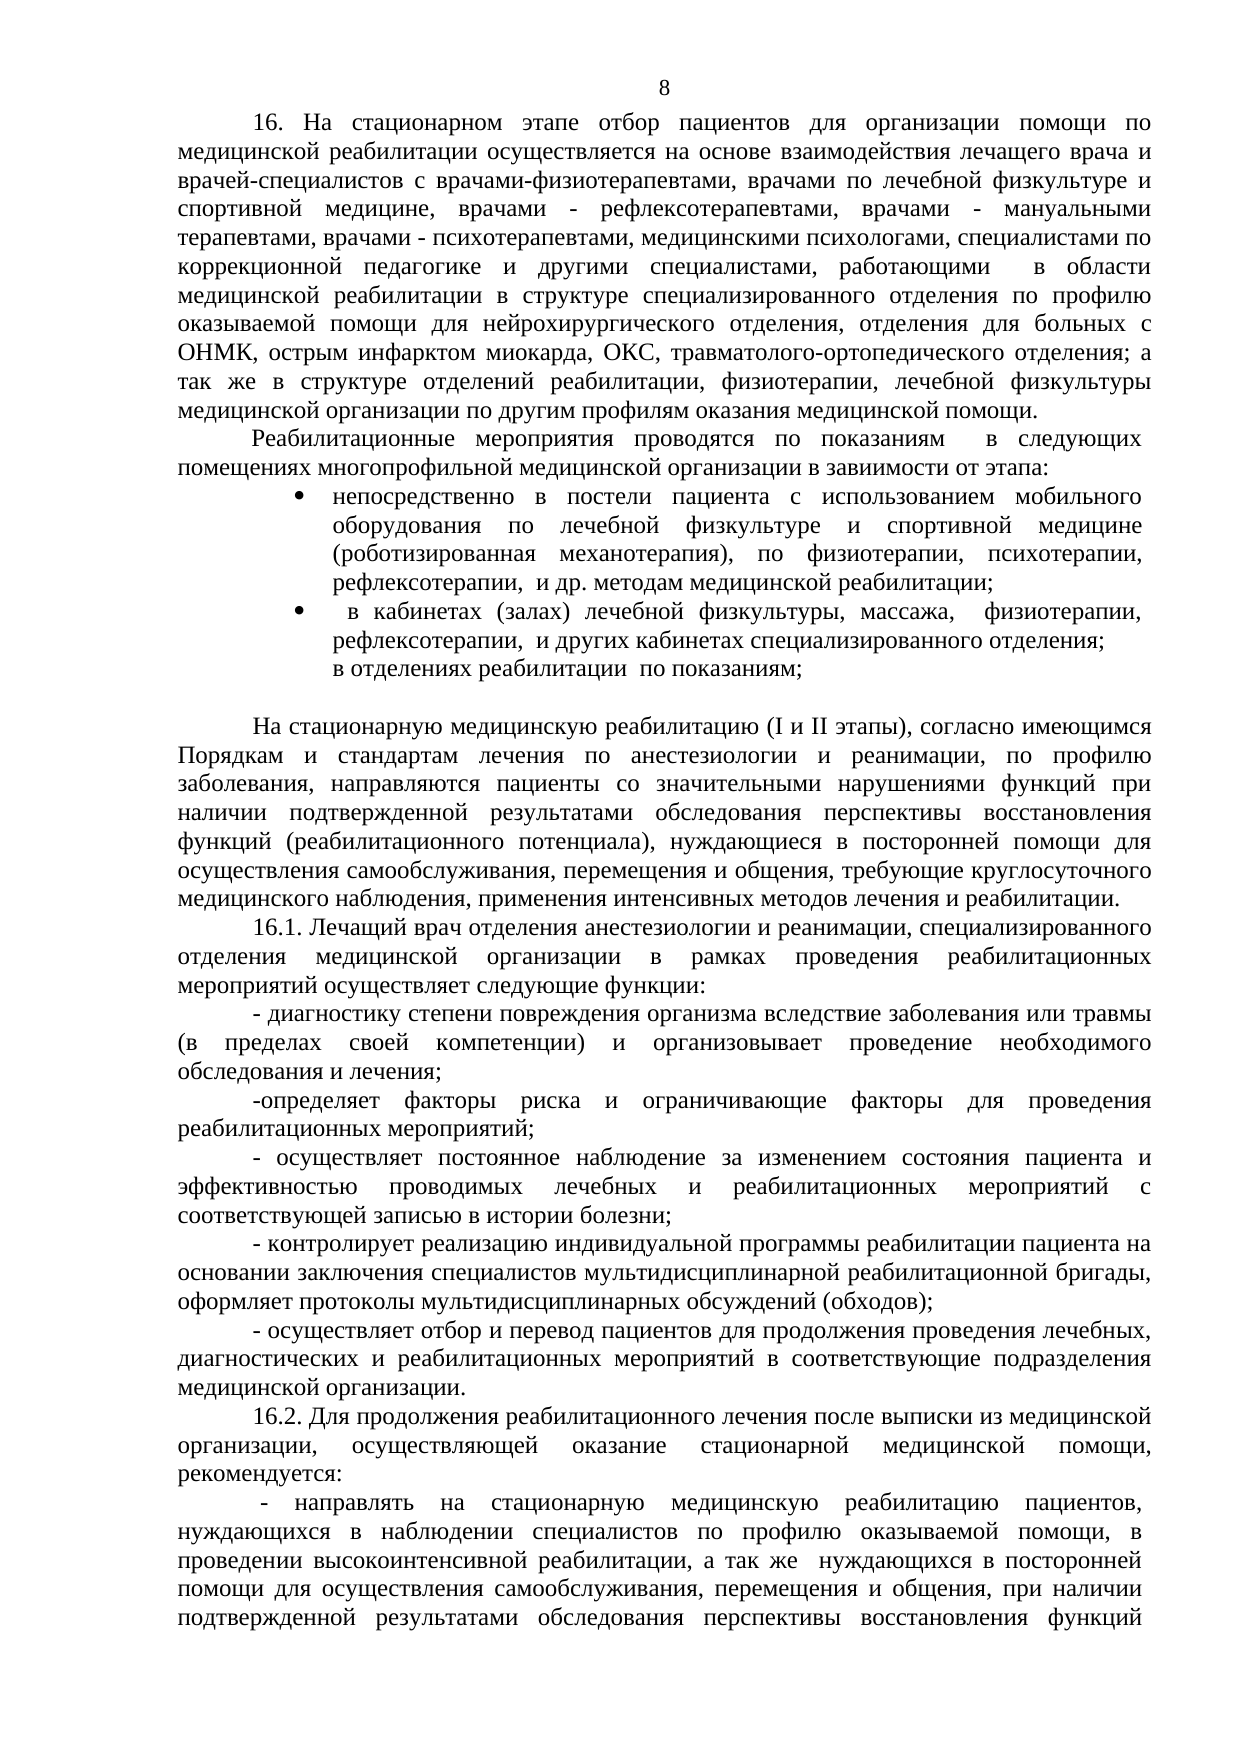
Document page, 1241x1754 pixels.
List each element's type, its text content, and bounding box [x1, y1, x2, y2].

list в кабинетах (залах) лечебной физкультуры, массажа, физиотерапии, рефлексотерапии, и других кабинетах специализированного отделения; [295, 596, 1143, 653]
text 16. На стационарном этапе отбор пациентов для организации помощи по медицинской реабилитации осуществляется на основе взаимодействия лечащего врача и врачей-специалистов с врачами-физиотерапевтами, врачами по лечебной физкультуре и спортивной медицине, врачами - рефлексотерапевтами, врачами - мануальными терапевтами, врачами - психотерапевтами, медицинскими психологами, специалистами по коррекционной педагогике и другими специалистами, работающими в области медицинской реабилитации в структуре специализированного отделения по профилю оказываемой помощи для нейрохирургического отделения, отделения для больных с ОНМК, острым инфарктом миокарда, ОКС, травматолого-ортопедического отделения; а так же в структуре отделений реабилитации, физиотерапии, лечебной физкультуры медицинской организации по другим профилям оказания медицинской помощи. [177, 107, 1152, 423]
text - осуществляет отбор и перевод пациентов для продолжения проведения лечебных, диагностических и реабилитационных мероприятий в соответствующие подразделения медицинской организации. [177, 1315, 1152, 1401]
list непосредственно в постели пациента с использованием мобильного оборудования по лечебной физкультуре и спортивной медицине (роботизированная механотерапия), по физиотерапии, психотерапии, рефлексотерапии, и др. методам медицинской реабилитации; [295, 481, 1143, 596]
text - контролирует реализацию индивидуальной программы реабилитации пациента на основании заключения специалистов мультидисциплинарной реабилитационной бригады, оформляет протоколы мультидисциплинарных обсуждений (обходов); [177, 1228, 1152, 1315]
text - осуществляет постоянное наблюдение за изменением состояния пациента и эффективностью проводимых лечебных и реабилитационных мероприятий с соответствующей записью в истории болезни; [177, 1142, 1152, 1228]
text в отделениях реабилитации по показаниям; [332, 653, 1143, 682]
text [177, 1487, 1143, 1631]
text На стационарную медицинскую реабилитацию (I и II этапы), согласно имеющимся Порядкам и стандартам лечения по анестезиологии и реанимации, по профилю заболевания, направляются пациенты со значительными нарушениями функций при наличии подтвержденной результатами обследования перспективы восстановления функций (реабилитационного потенциала), нуждающиеся в посторонней помощи для осуществления самообслуживания, перемещения и общения, требующие круглосуточного медицинского наблюдения, применения интенсивных методов лечения и реабилитации. [177, 711, 1152, 912]
text -определяет факторы риска и ограничивающие факторы для проведения реабилитационных мероприятий; [177, 1085, 1152, 1142]
text - диагностику степени повреждения организма вследствие заболевания или травмы (в пределах своей компетенции) и организовывает проведение необходимого обследования и лечения; [177, 998, 1152, 1085]
text Реабилитационные мероприятия проводятся по показаниям в следующих помещениях многопрофильной медицинской организации в завиимости от этапа: [177, 423, 1143, 481]
text 16.1. Лечащий врач отделения анестезиологии и реанимации, специализированного отделения медицинской организации в рамках проведения реабилитационных мероприятий осуществляет следующие функции: [177, 912, 1152, 998]
text 16.2. Для продолжения реабилитационного лечения после выписки из медицинской организации, осуществляющей оказание стационарной медицинской помощи, рекомендуется: [177, 1401, 1152, 1487]
